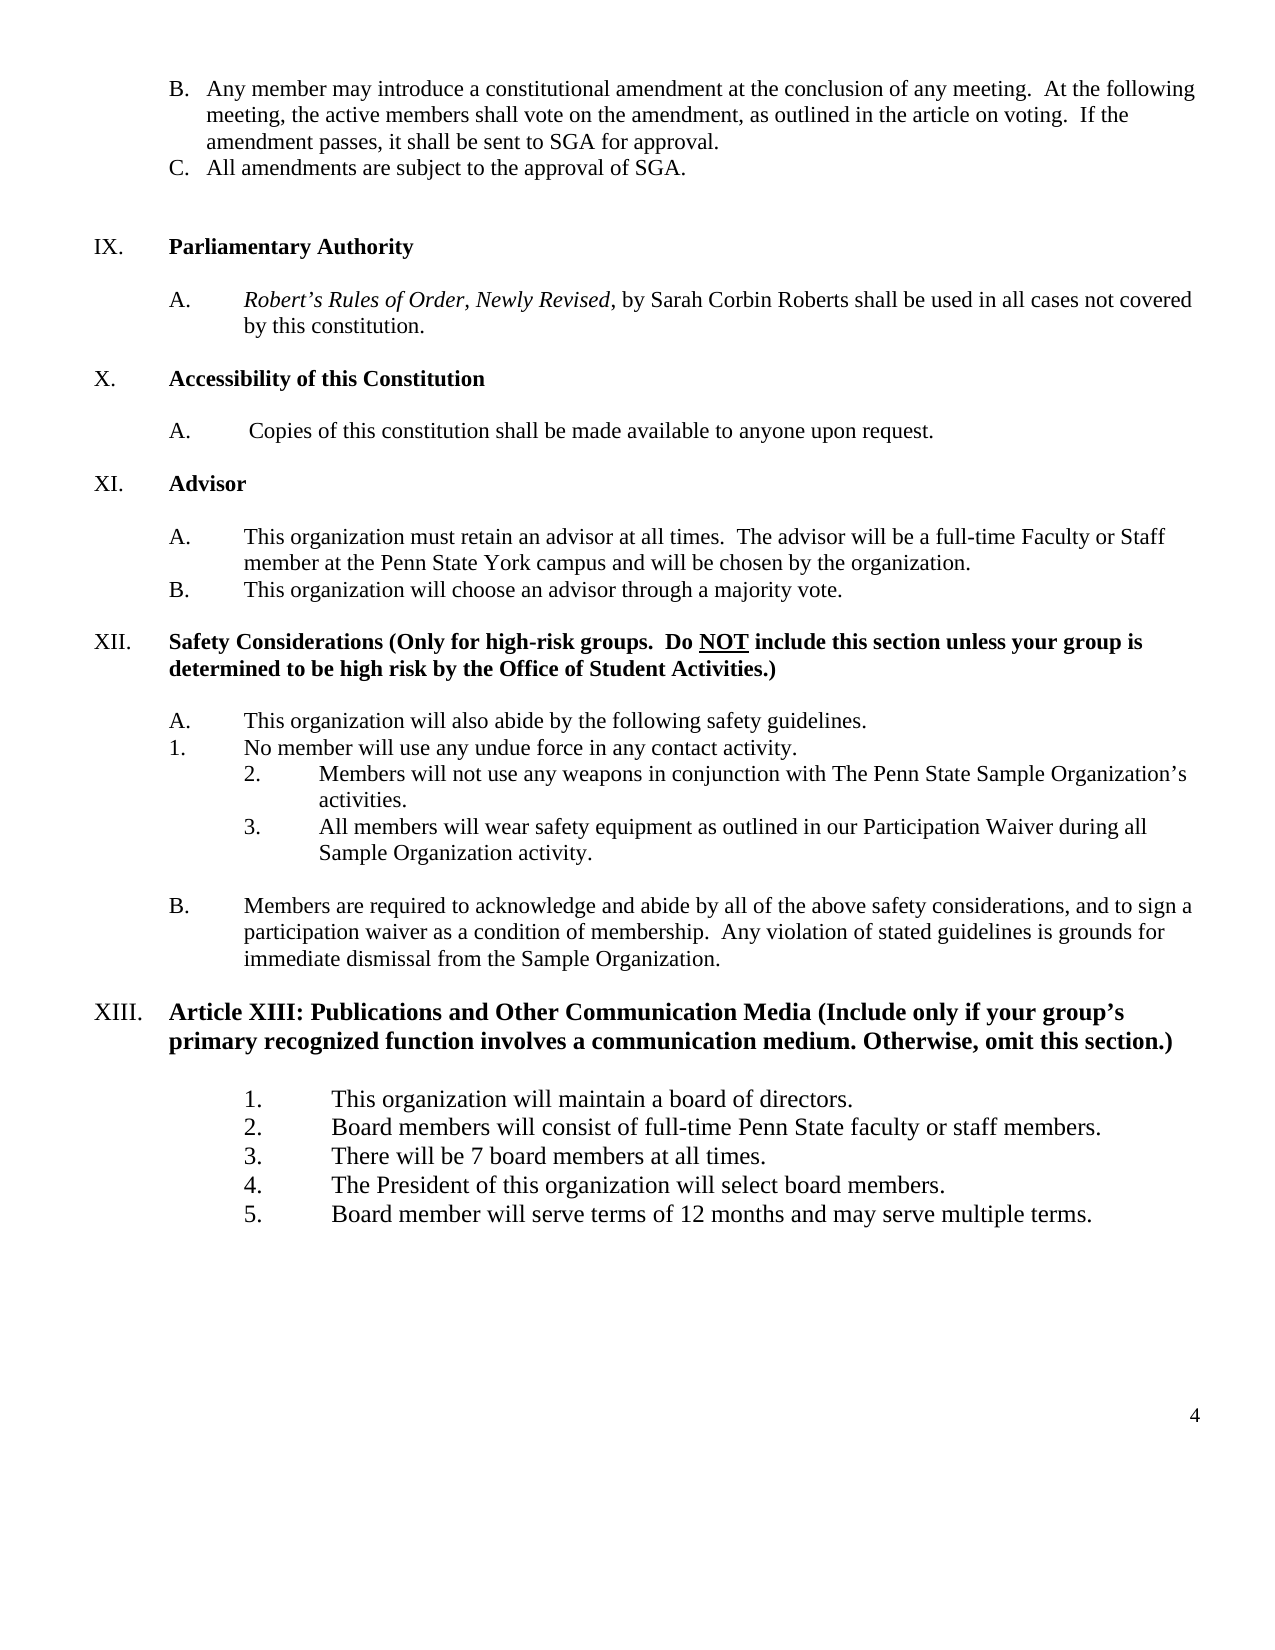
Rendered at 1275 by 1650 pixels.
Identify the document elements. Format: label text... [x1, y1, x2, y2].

list Article XIII: Publications and Other Communication Media (Include only if your group’s primary recognized function involves a communication medium. Otherwise, omit this section.) [94, 997, 1200, 1055]
list This organization will also abide by the following safety guidelines. [169, 707, 1200, 734]
list Members will not use any weapons in conjunction with The Penn State Sample Organization’s activities. [244, 760, 1200, 813]
list Parliamentary Authority [94, 233, 1200, 259]
list This organization must retain an advisor at all times. The advisor will be a full-time Faculty or Staff member at the Penn State York campus and will be chosen by the organization. [169, 523, 1200, 576]
list Safety Considerations (Only for high-risk groups. Do NOT include this section unless your group is determined to be high risk by the Office of Student Activities.) [94, 628, 1200, 681]
list This organization will maintain a board of directors. [244, 1084, 1200, 1112]
list Any member may introduce a constitutional amendment at the conclusion of any meeting. At the following meeting, the active members shall vote on the amendment, as outlined in the article on voting. If the amendment passes, it shall be sent to SGA for approval. [169, 75, 1200, 154]
list There will be 7 board members at all times. [244, 1141, 1200, 1170]
list This organization will choose an advisor through a majority vote. [169, 576, 1200, 602]
list Accessibility of this Constitution [94, 365, 1200, 391]
list Board members will consist of full-time Penn State faculty or staff members. [244, 1112, 1200, 1141]
list Advisor [94, 470, 1200, 497]
text 1. No member will use any undue force in any contact activity. [169, 734, 1200, 760]
list The President of this organization will select board members. [244, 1170, 1200, 1199]
list All amendments are subject to the approval of SGA. [169, 154, 1200, 180]
list Copies of this constitution shall be made available to anyone upon request. [169, 418, 1200, 444]
list Robert’s Rules of Order, Newly Revised, by Sarah Corbin Roberts shall be used in all cases not covered by this constitution. [169, 286, 1200, 338]
list Members are required to acknowledge and abide by all of the above safety considerations, and to sign a participation waiver as a condition of membership. Any violation of stated guidelines is grounds for immediate dismissal from the Sample Organization. [169, 892, 1200, 971]
list Board member will serve terms of 12 months and may serve multiple terms. [244, 1199, 1200, 1227]
list All members will wear safety equipment as outlined in our Participation Waiver during all Sample Organization activity. [244, 813, 1200, 866]
